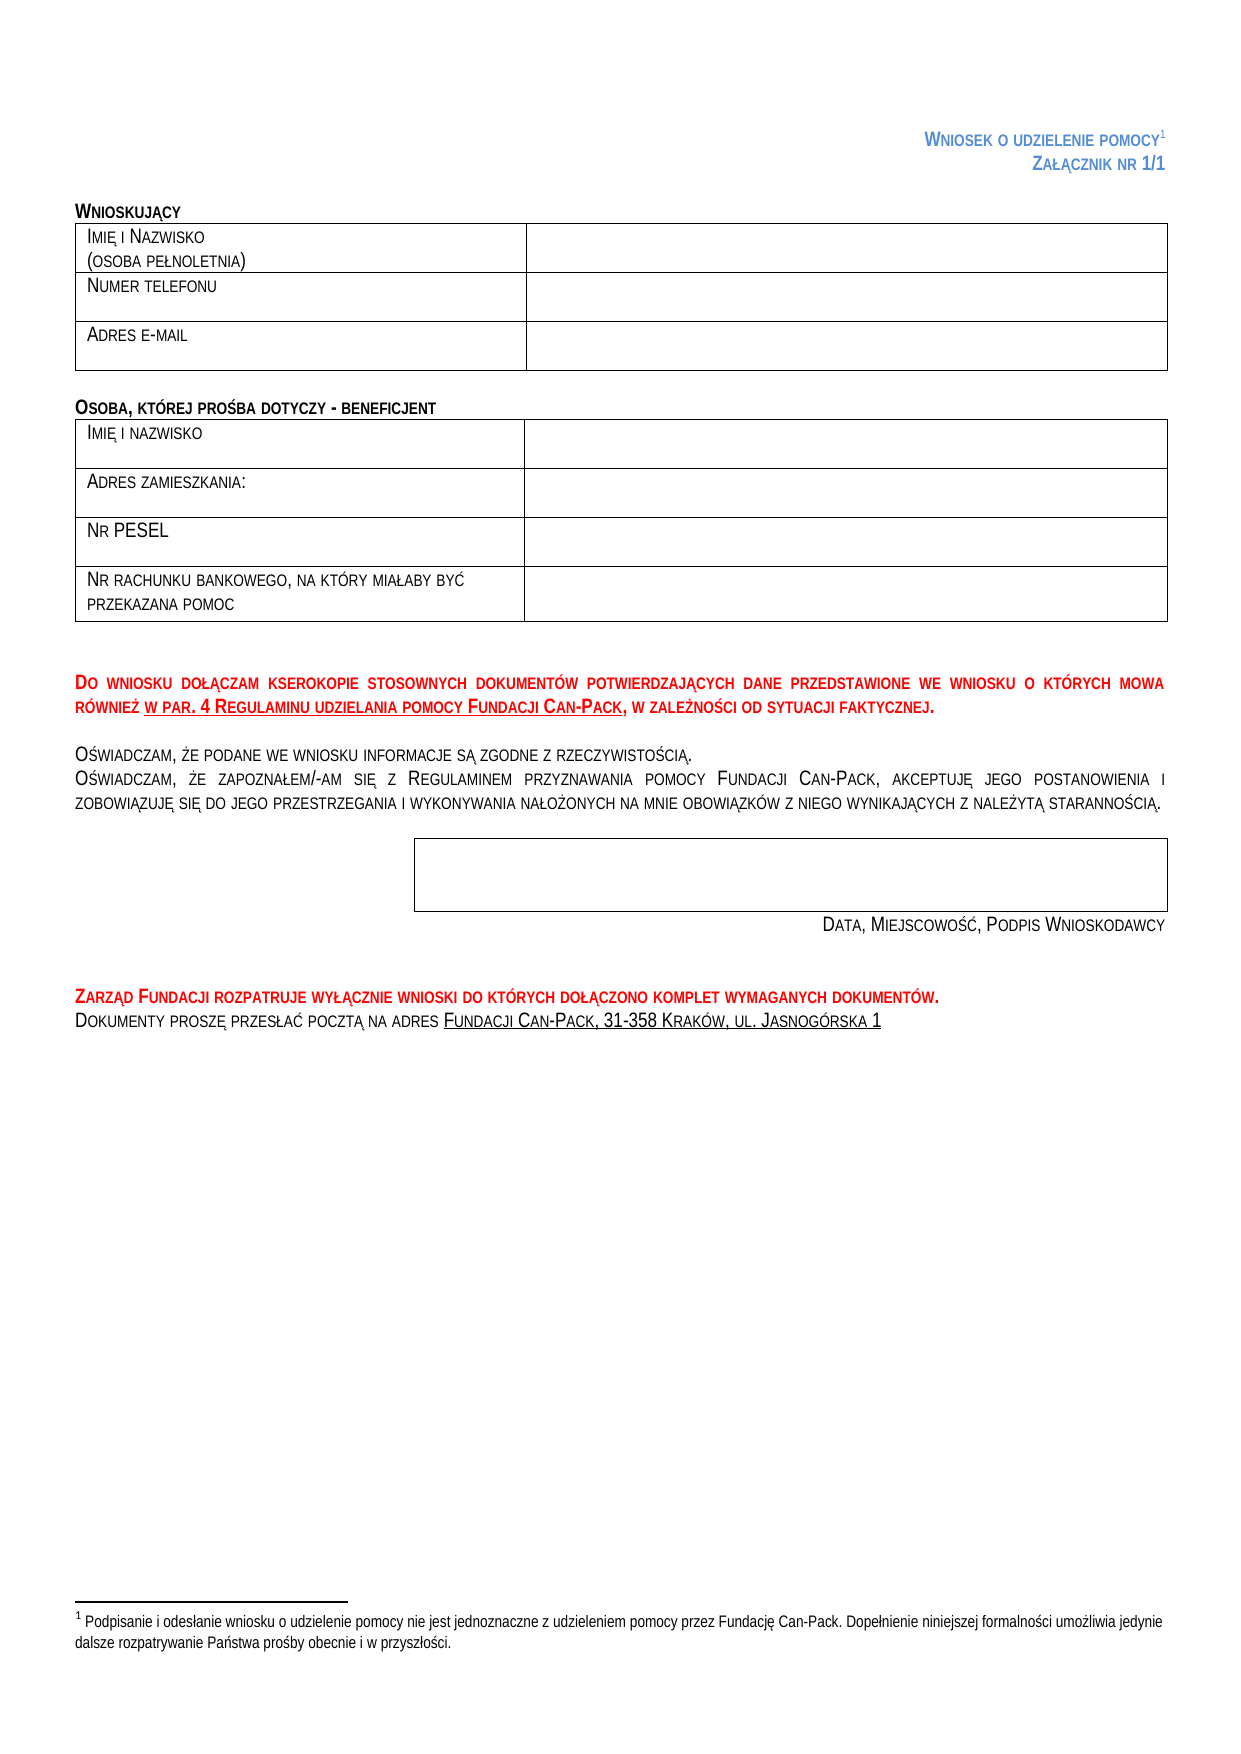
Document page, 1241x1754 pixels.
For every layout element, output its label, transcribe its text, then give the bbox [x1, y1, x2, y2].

text Do wniosku dołączam kserokopie stosownych dokumentów potwierdzających dane przedstawione we wniosku o których mowa również w par. 4 Regulaminu udzielania pomocy Fundacji Can-Pack, w zależności od sytuacji faktycznej. [75, 670, 1165, 718]
table_cell [525, 567, 1167, 621]
text Dokumenty proszę przesłać pocztą na adres Fundacji Can-Pack, 31-358 Kraków, ul. Jasnogórska 1 [75, 1007, 1165, 1031]
table_cell [525, 518, 1167, 566]
text Oświadczam, że zapoznałem/-am się z Regulaminem przyznawania pomocy Fundacji Can-Pack, akceptuję jego postanowienia i zobowiązuję się do jego przestrzegania i wykonywania nałożonych na mnie obowiązków z niego wynikających z należytą starannością. [75, 766, 1165, 814]
text Osoba, której prośba dotyczy - beneficjent [75, 395, 1165, 419]
table_cell Adres e-mail [76, 322, 526, 370]
text Zarząd Fundacji rozpatruje wyłącznie wnioski do których dołączono komplet wymaganych dokumentów. [75, 983, 1165, 1007]
table_header [525, 420, 1167, 468]
table_cell [525, 469, 1167, 517]
table_header [415, 839, 1167, 911]
text Oświadczam, że podane we wniosku informacje są zgodne z rzeczywistością. [75, 742, 1165, 766]
table_header Imię i Nazwisko (osoba pełnoletnia) [76, 224, 526, 272]
table_cell Numer telefonu [76, 273, 526, 321]
table_cell [527, 273, 1167, 321]
text Wnioskujący [75, 199, 1165, 223]
text Załącznik nr 1/1 [75, 151, 1165, 175]
text Data, Miejscowość, Podpis Wnioskodawcy [75, 912, 1165, 936]
table_cell [527, 322, 1167, 370]
table_header Imię i nazwisko [76, 420, 524, 468]
table_cell Nr rachunku bankowego, na który miałaby być przekazana pomoc [76, 567, 524, 621]
table_cell Adres zamieszkania: [76, 469, 524, 517]
table_header [527, 224, 1167, 272]
table_cell Nr PESEL [76, 518, 524, 566]
text Wniosek o udzielenie pomocy [75, 127, 1165, 151]
